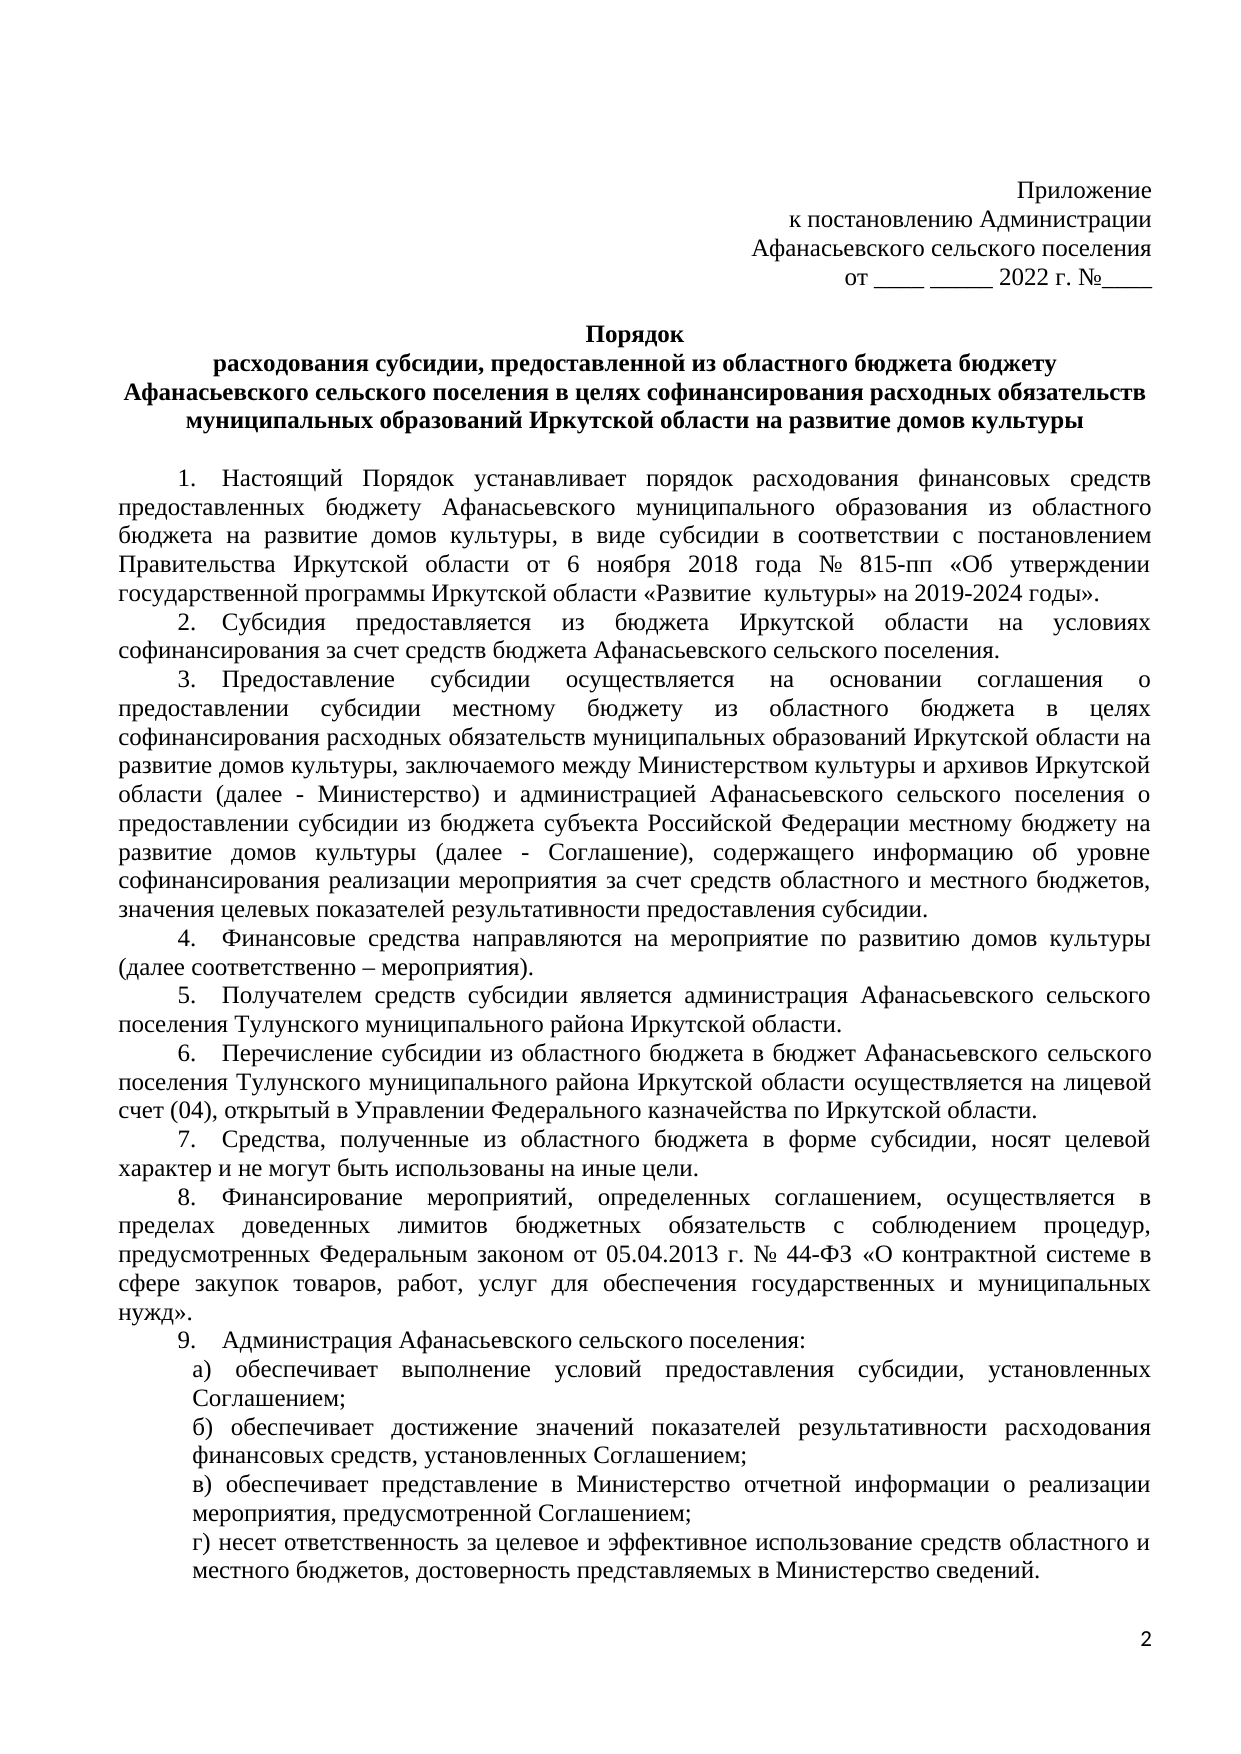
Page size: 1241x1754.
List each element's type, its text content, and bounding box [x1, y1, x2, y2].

list Настоящий Порядок устанавливает порядок расходования финансовых средств предоставленных бюджету Афанасьевского муниципального образования из областного бюджета на развитие домов культуры, в виде субсидии в соответствии с постановлением Правительства Иркутской области от 6 ноября 2018 года № 815-пп «Об утверждении государственной программы Иркутской области «Развитие культуры» на 2019-2024 годы». [118, 463, 1152, 607]
list Администрация Афанасьевского сельского поселения: [118, 1326, 1152, 1354]
list б) обеспечивает достижение значений показателей результативности расходования финансовых средств, установленных Соглашением; [192, 1412, 1152, 1469]
text от ____ _____ 2022 г. №____ [118, 262, 1152, 291]
text в) обеспечивает представление в Министерство отчетной информации о реализации мероприятия, предусмотренной Соглашением; [192, 1469, 1152, 1527]
list Финансирование мероприятий, определенных соглашением, осуществляется в пределах доведенных лимитов бюджетных обязательств с соблюдением процедур, предусмотренных Федеральным законом от 05.04.2013 г. № 44-ФЗ «О контрактной системе в сфере закупок товаров, работ, услуг для обеспечения государственных и муниципальных нужд». [118, 1182, 1152, 1326]
list Предоставление субсидии осуществляется на основании соглашения о предоставлении субсидии местному бюджету из областного бюджета в целях софинансирования расходных обязательств муниципальных образований Иркутской области на развитие домов культуры, заключаемого между Министерством культуры и архивов Иркутской области (далее - Министерство) и администрацией Афанасьевского сельского поселения о предоставлении субсидии из бюджета субъекта Российской Федерации местному бюджету на развитие домов культуры (далее - Соглашение), содержащего информацию об уровне софинансирования реализации мероприятия за счет средств областного и местного бюджетов, значения целевых показателей результативности предоставления субсидии. [118, 664, 1152, 923]
list Финансовые средства направляются на мероприятие по развитию домов культуры (далее соответственно – мероприятия). [118, 923, 1152, 981]
list Субсидия предоставляется из бюджета Иркутской области на условиях софинансирования за счет средств бюджета Афанасьевского сельского поселения. [118, 607, 1152, 664]
list а) обеспечивает выполнение условий предоставления субсидии, установленных Соглашением; [192, 1354, 1152, 1412]
text расходования субсидии, предоставленной из областного бюджета бюджету Афанасьевского сельского поселения в целях софинансирования расходных обязательств муниципальных образований Иркутской области на развитие домов культуры [118, 348, 1152, 434]
list Средства, полученные из областного бюджета в форме субсидии, носят целевой характер и не могут быть использованы на иные цели. [118, 1124, 1152, 1182]
text г) несет ответственность за целевое и эффективное использование средств областного и местного бюджетов, достоверность представляемых в Министерство сведений. [192, 1527, 1152, 1584]
list Получателем средств субсидии является администрация Афанасьевского сельского поселения Тулунского муниципального района Иркутской области. [118, 981, 1152, 1038]
text к постановлению Администрации [118, 204, 1152, 233]
subtitle Приложение [118, 176, 1152, 204]
text Порядок [118, 319, 1152, 348]
list Перечисление субсидии из областного бюджета в бюджет Афанасьевского сельского поселения Тулунского муниципального района Иркутской области осуществляется на лицевой счет (04), открытый в Управлении Федерального казначейства по Иркутской области. [118, 1038, 1152, 1124]
text Афанасьевского сельского поселения [118, 233, 1152, 262]
